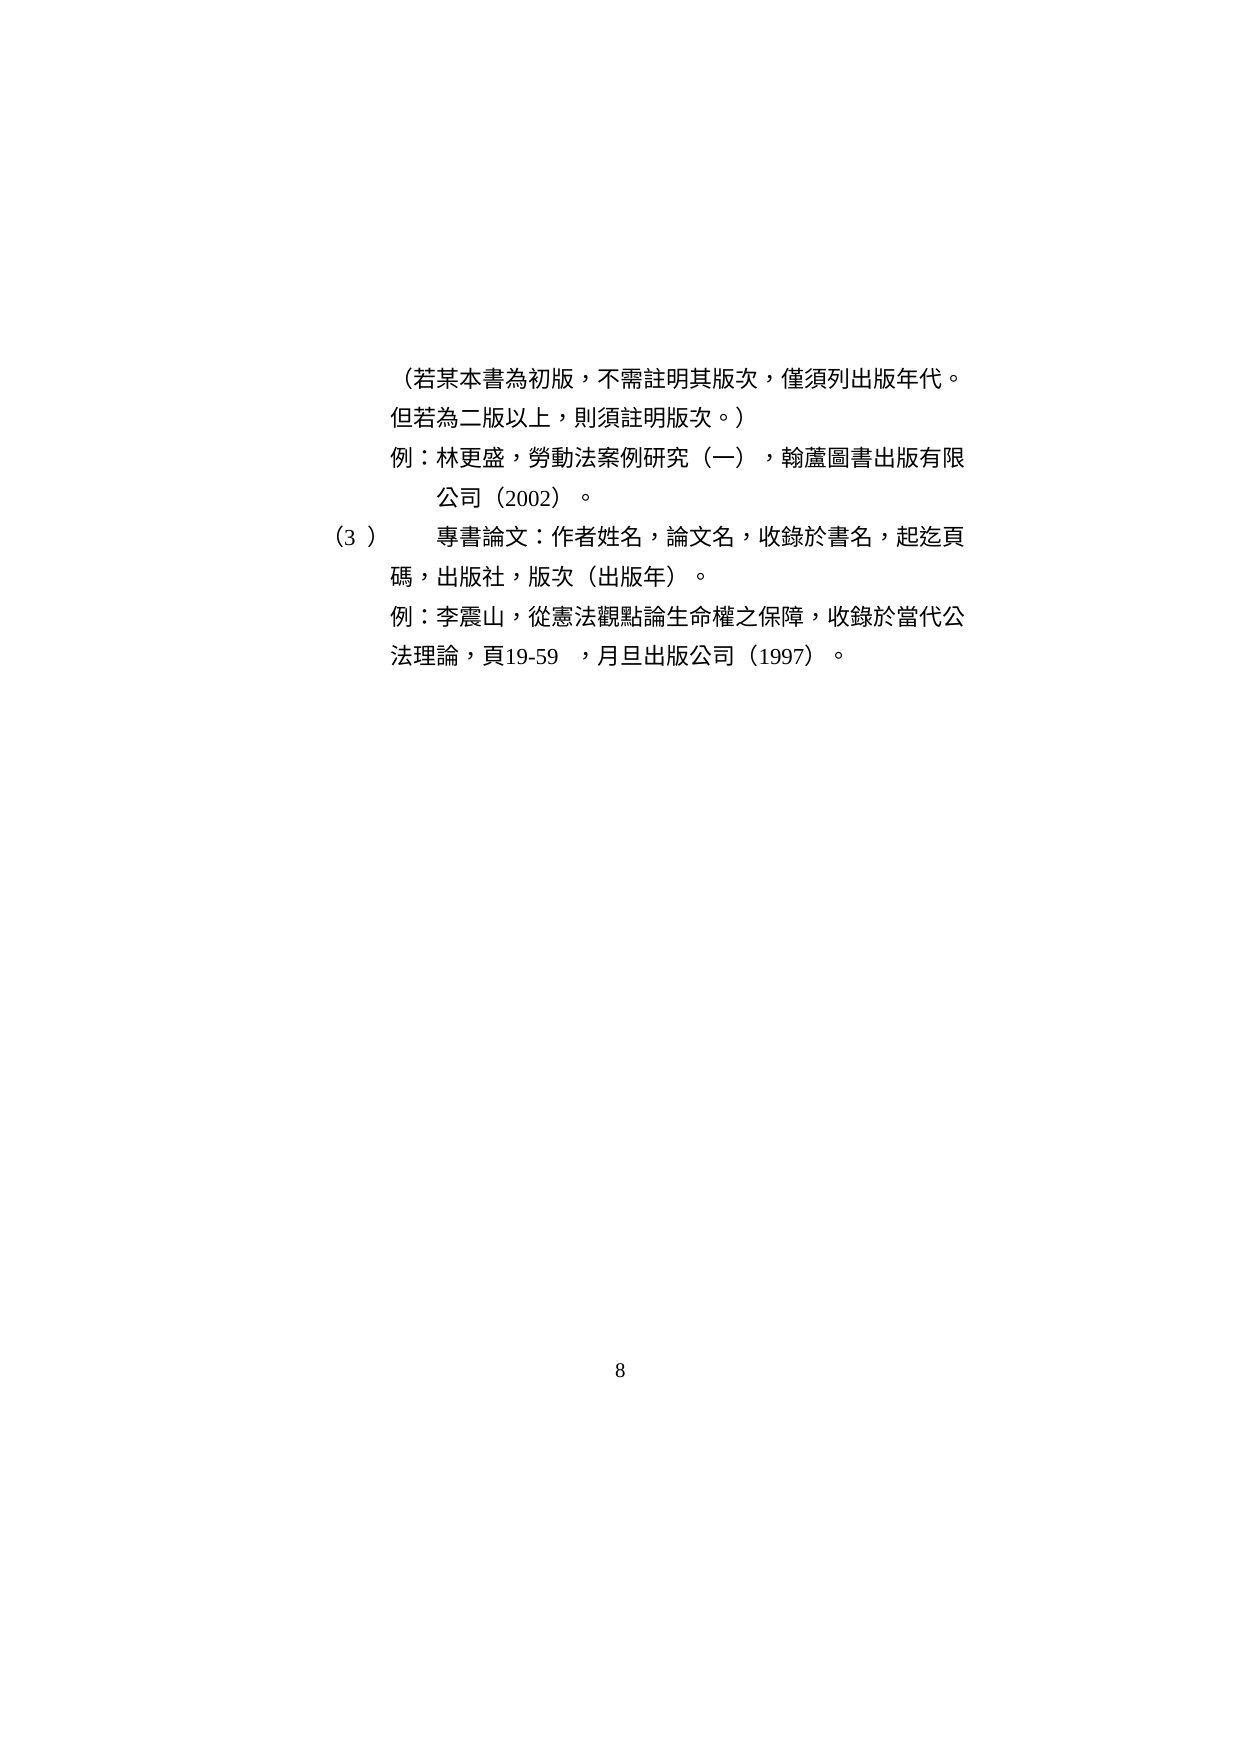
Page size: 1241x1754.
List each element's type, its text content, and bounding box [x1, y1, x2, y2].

text （若某本書為初版，不需註明其版次，僅須列出版年代。但若為二版以上，則須註明版次。） [378, 357, 965, 437]
list 專書論文：作者姓名，論文名，收錄於書名，起迄頁碼，出版社，版次（出版年）。 [321, 516, 965, 595]
text 例：林更盛，勞動法案例研究（一），翰蘆圖書出版有限公司（2002）。 [378, 437, 965, 516]
text 例：李震山，從憲法觀點論生命權之保障，收錄於當代公法理論，頁19-59，月旦出版公司（1997）。 [378, 595, 965, 675]
